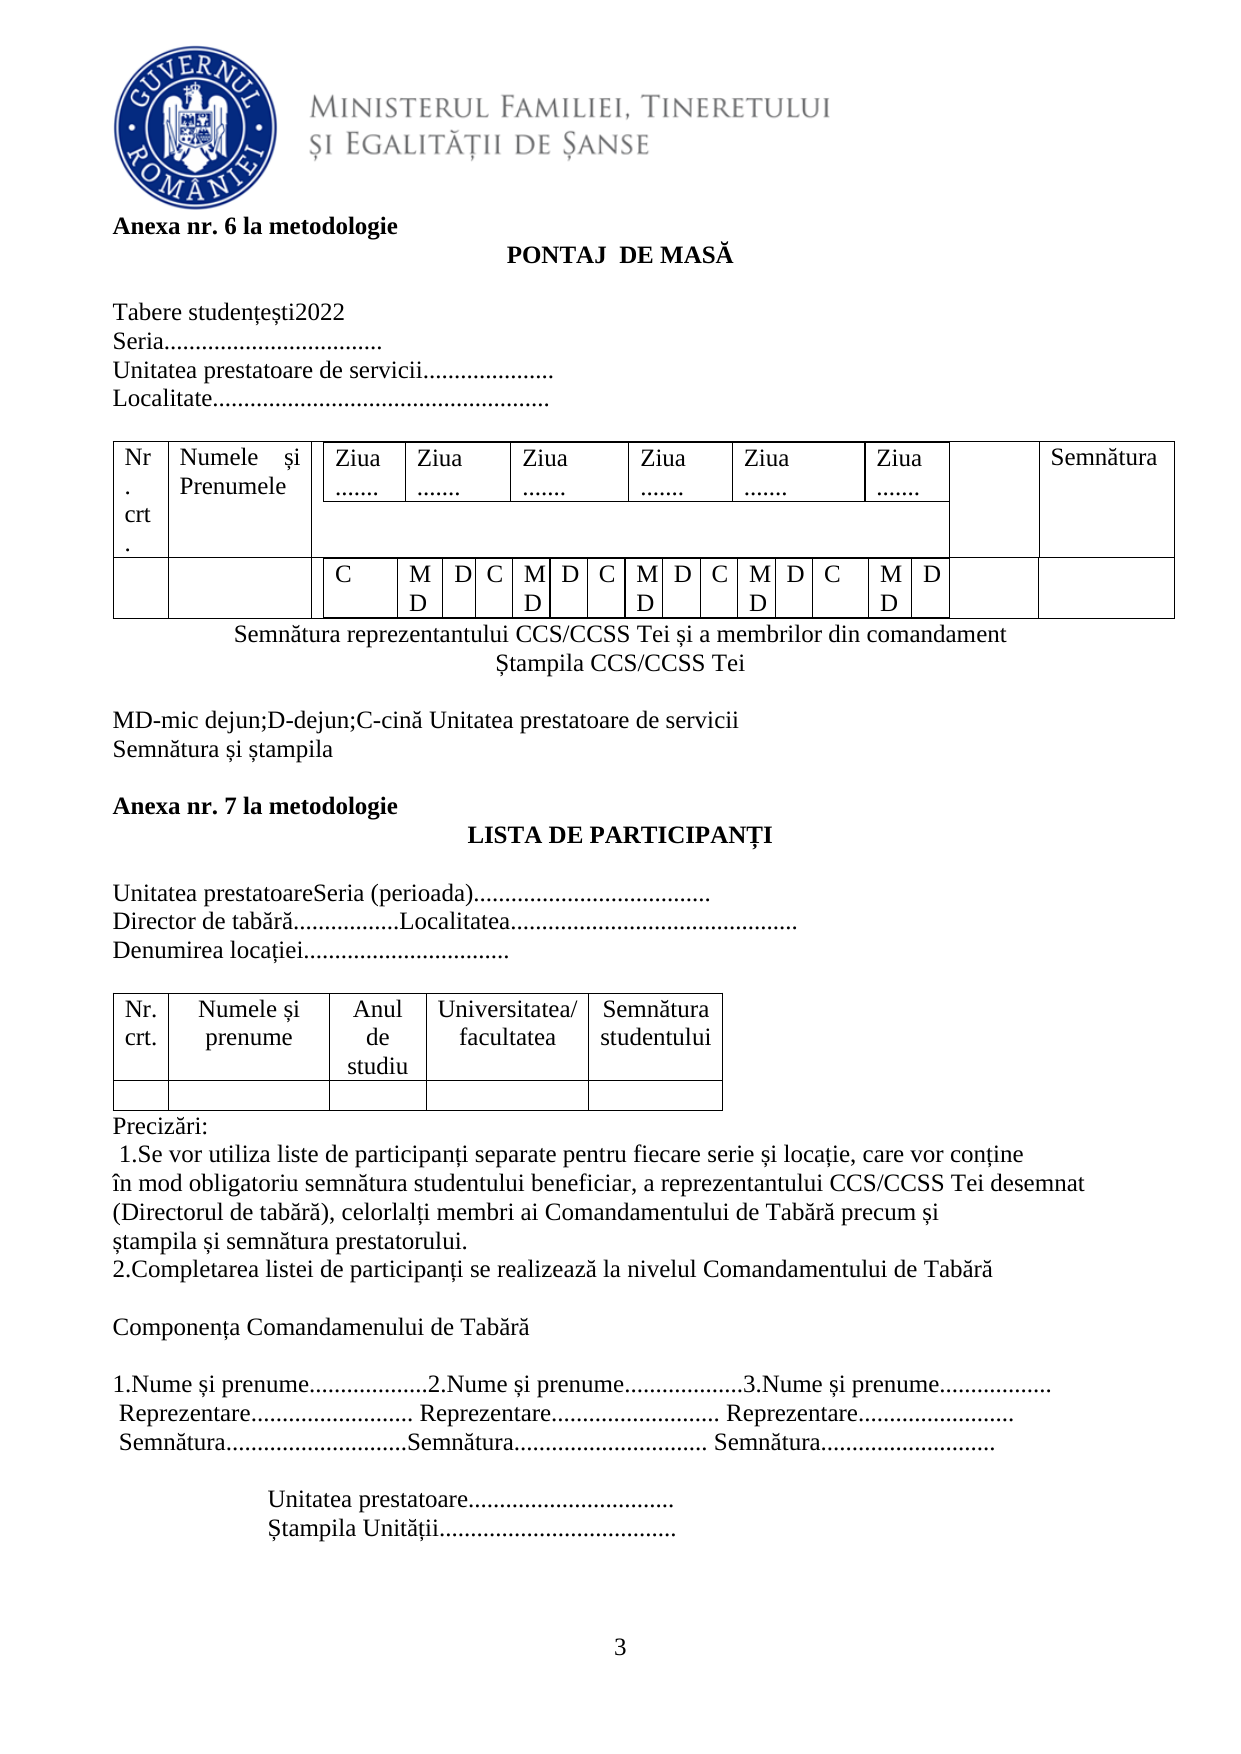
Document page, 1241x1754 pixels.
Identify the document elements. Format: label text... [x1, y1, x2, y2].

table_cell [663, 559, 700, 617]
text Semnătura.............................Semnătura............................... Semnătura............................ [112, 1427, 1128, 1456]
text Denumirea locației................................. [112, 935, 1128, 964]
table_header [312, 442, 949, 557]
table_cell [324, 559, 397, 617]
table_header Anul de studiu [330, 994, 426, 1080]
table_cell [114, 558, 168, 618]
text MD-mic dejun;D-dejun;C-cină Unitatea prestatoare de servicii [112, 705, 1128, 734]
text Director de tabără.................Localitatea.............................................. [112, 906, 1128, 935]
text Anexa nr. 6 la metodologie [112, 211, 1128, 240]
text Tabere studențești2022 [112, 297, 1128, 326]
text Precizări: [112, 1111, 1128, 1139]
text Anexa nr. 7 la metodologie [112, 791, 1128, 820]
table_header Universitatea/ facultatea [427, 994, 588, 1080]
text ștampila și semnătura prestatorului. [112, 1226, 1128, 1254]
text 2.Completarea listei de participanți se realizează la nivelul Comandamentului de Tabără [112, 1254, 1128, 1283]
table_cell [169, 558, 311, 618]
table_cell [427, 1081, 588, 1110]
table_cell [869, 559, 911, 617]
text Componența Comandamenului de Tabără [112, 1312, 1128, 1341]
table_cell [551, 559, 587, 617]
table_cell [476, 559, 512, 617]
text Unitatea prestatoare................................. [267, 1484, 1128, 1513]
text Reprezentare.......................... Reprezentare........................... Reprezentare......................... [112, 1398, 1128, 1427]
table_cell [513, 559, 549, 617]
text Unitatea prestatoare de servicii..................... [112, 355, 1128, 383]
text (Directorul de tabără), celorlalți membri ai Comandamentului de Tabără precum și [112, 1197, 1128, 1226]
table_cell [588, 559, 624, 617]
table_cell [398, 559, 442, 617]
table_header Numele și prenume [169, 994, 329, 1080]
table_cell [738, 559, 775, 617]
text Localitate...................................................... [112, 383, 1128, 412]
table_header [950, 442, 1039, 557]
text Ștampila Unității...................................... [267, 1513, 1128, 1542]
table_cell [312, 558, 323, 618]
text PONTAJ DE MASĂ [112, 240, 1128, 268]
table_header Nr.crt. [114, 994, 168, 1080]
table_cell [114, 1081, 168, 1110]
text Unitatea prestatoareSeria (perioada)...................................... [112, 878, 1128, 906]
text Semnătura și ștampila [112, 734, 1128, 763]
text Semnătura reprezentantului CCS/CCSS Tei și a membrilor din comandament [112, 619, 1128, 648]
table_header Semnătura studentului [589, 994, 722, 1080]
text Ștampila CCS/CCSS Tei [112, 648, 1128, 676]
table_cell [169, 1081, 329, 1110]
table_cell [912, 559, 949, 617]
table_cell [626, 559, 662, 617]
table_header Numele și Prenumele [169, 442, 311, 557]
text 1.Se vor utiliza liste de participanți separate pentru fiecare serie și locație, care vor conține [112, 1139, 1128, 1168]
picture [112, 45, 830, 211]
table_header Semnătura [1040, 442, 1174, 557]
table_cell [776, 559, 812, 617]
table_cell [701, 559, 737, 617]
text LISTA DE PARTICIPANȚI [112, 820, 1128, 849]
text Seria................................... [112, 326, 1128, 355]
table_cell [443, 559, 475, 617]
table_cell [589, 1081, 722, 1110]
text 1.Nume și prenume...................2.Nume și prenume...................3.Nume și prenume.................. [112, 1369, 1128, 1398]
table_header Nr. crt. [114, 442, 168, 557]
table_cell [1039, 558, 1174, 618]
table_cell [330, 1081, 426, 1110]
text în mod obligatoriu semnătura studentului beneficiar, a reprezentantului CCS/CCSS Tei desemnat [112, 1168, 1128, 1197]
table_cell [950, 558, 1038, 618]
table_cell [813, 559, 868, 617]
